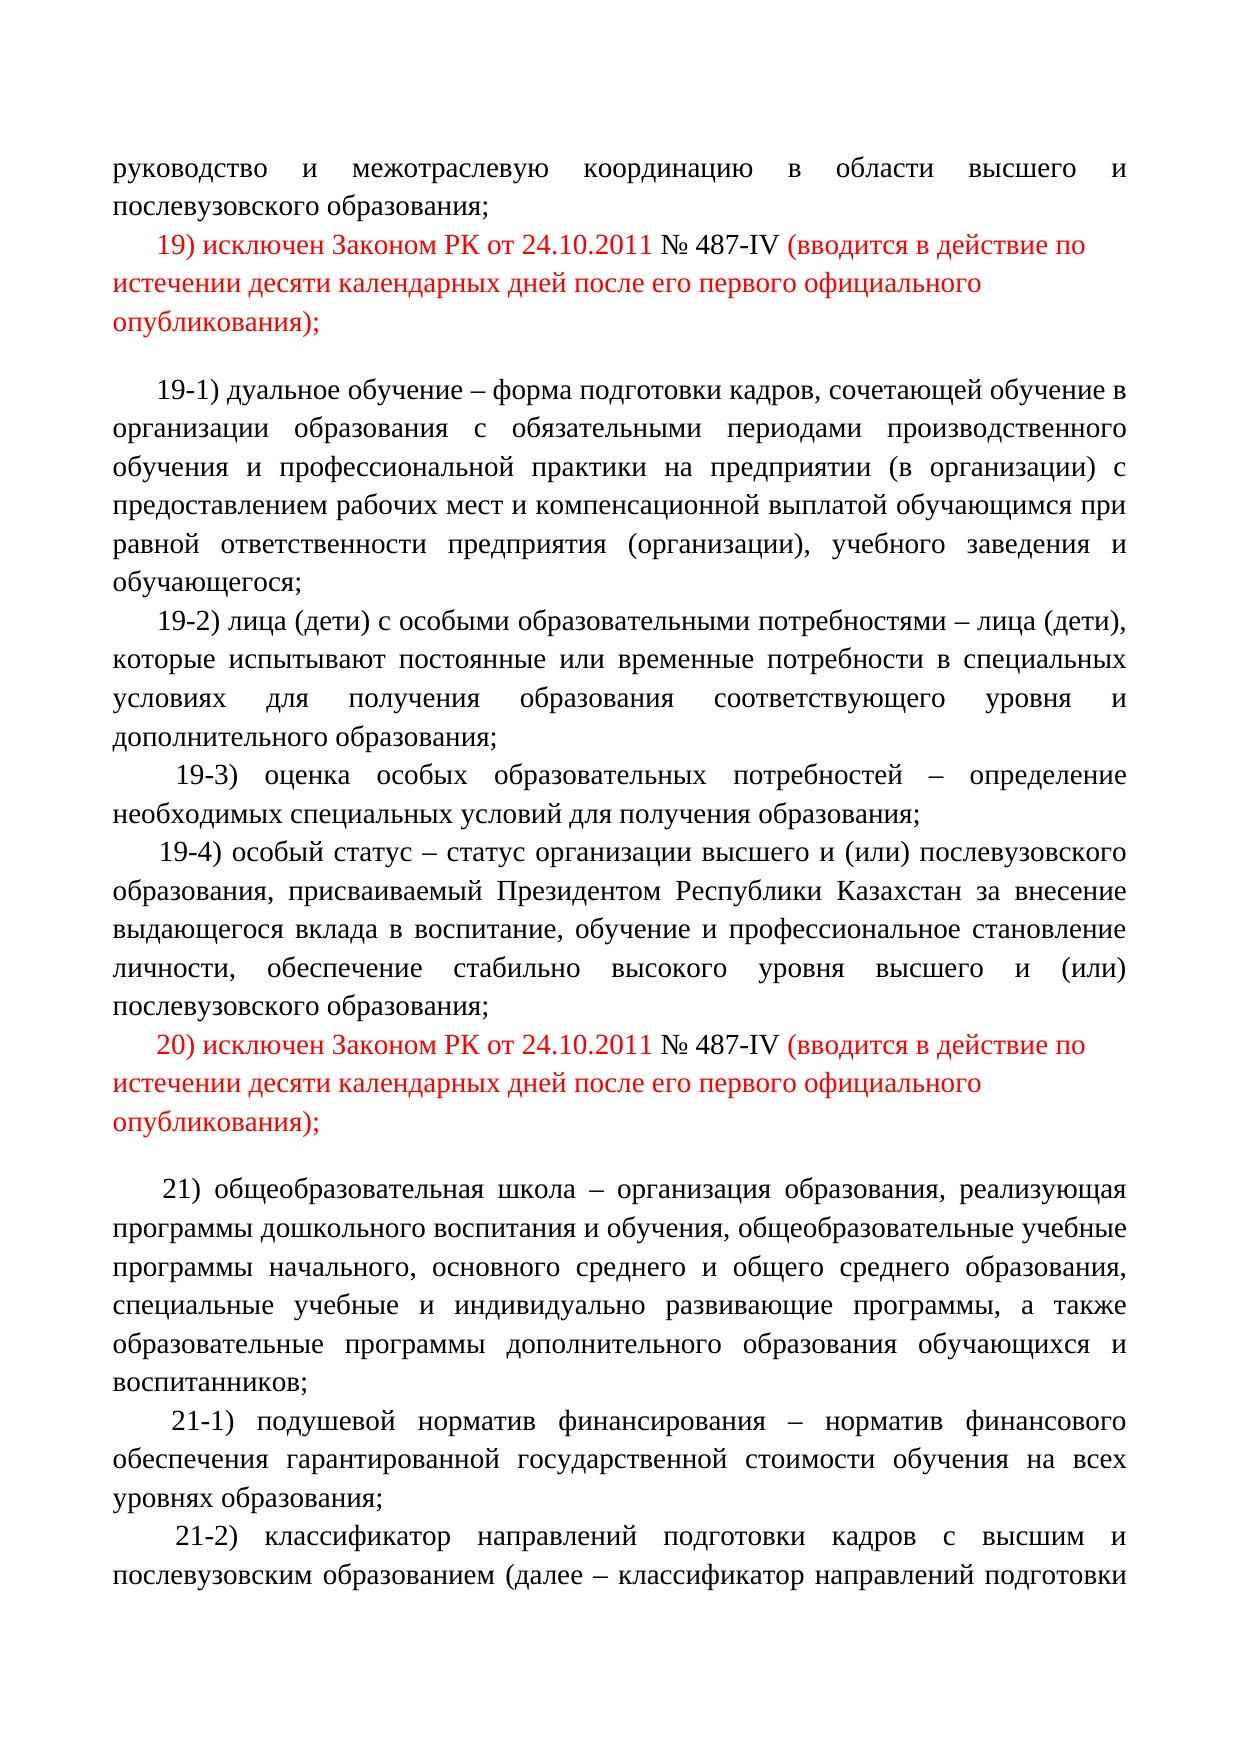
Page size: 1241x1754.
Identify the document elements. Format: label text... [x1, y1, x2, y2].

text 19-3) оценка особых образовательных потребностей – определение необходимых специальных условий для получения образования; [112, 757, 1128, 829]
text 20) исключен Законом РК от 24.10.2011 № 487-IV (вводится в действие по истечении десяти календарных дней после его первого официального опубликования); [112, 1027, 1128, 1168]
text 19-1) дуальное обучение – форма подготовки кадров, сочетающей обучение в организации образования с обязательными периодами производственного обучения и профессиональной практики на предприятии (в организации) с предоставлением рабочих мест и компенсационной выплатой обучающимся при равной ответственности предприятия (организации), учебного заведения и обучающегося; [112, 372, 1128, 598]
text 19-2) лица (дети) с особыми образовательными потребностями – лица (дети), которые испытывают постоянные или временные потребности в специальных условиях для получения образования соответствующего уровня и дополнительного образования; [112, 603, 1128, 752]
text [112, 1518, 1128, 1591]
text 19-4) особый статус – статус организации высшего и (или) послевузовского образования, присваиваемый Президентом Республики Казахстан за внесение выдающегося вклада в воспитание, обучение и профессиональное становление личности, обеспечение стабильно высокого уровня высшего и (или) послевузовского образования; [112, 834, 1128, 1022]
text 19) исключен Законом РК от 24.10.2011 № 487-IV (вводится в действие по истечении десяти календарных дней после его первого официального опубликования); [112, 227, 1128, 368]
text 21-1) подушевой норматив финансирования – норматив финансового обеспечения гарантированной государственной стоимости обучения на всех уровнях образования; [112, 1403, 1128, 1513]
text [112, 150, 1128, 222]
text 21) общеобразовательная школа – организация образования, реализующая программы дошкольного воспитания и обучения, общеобразовательные учебные программы начального, основного среднего и общего среднего образования, специальные учебные и индивидуально развивающие программы, а также образовательные программы дополнительного образования обучающихся и воспитанников; [112, 1172, 1128, 1398]
